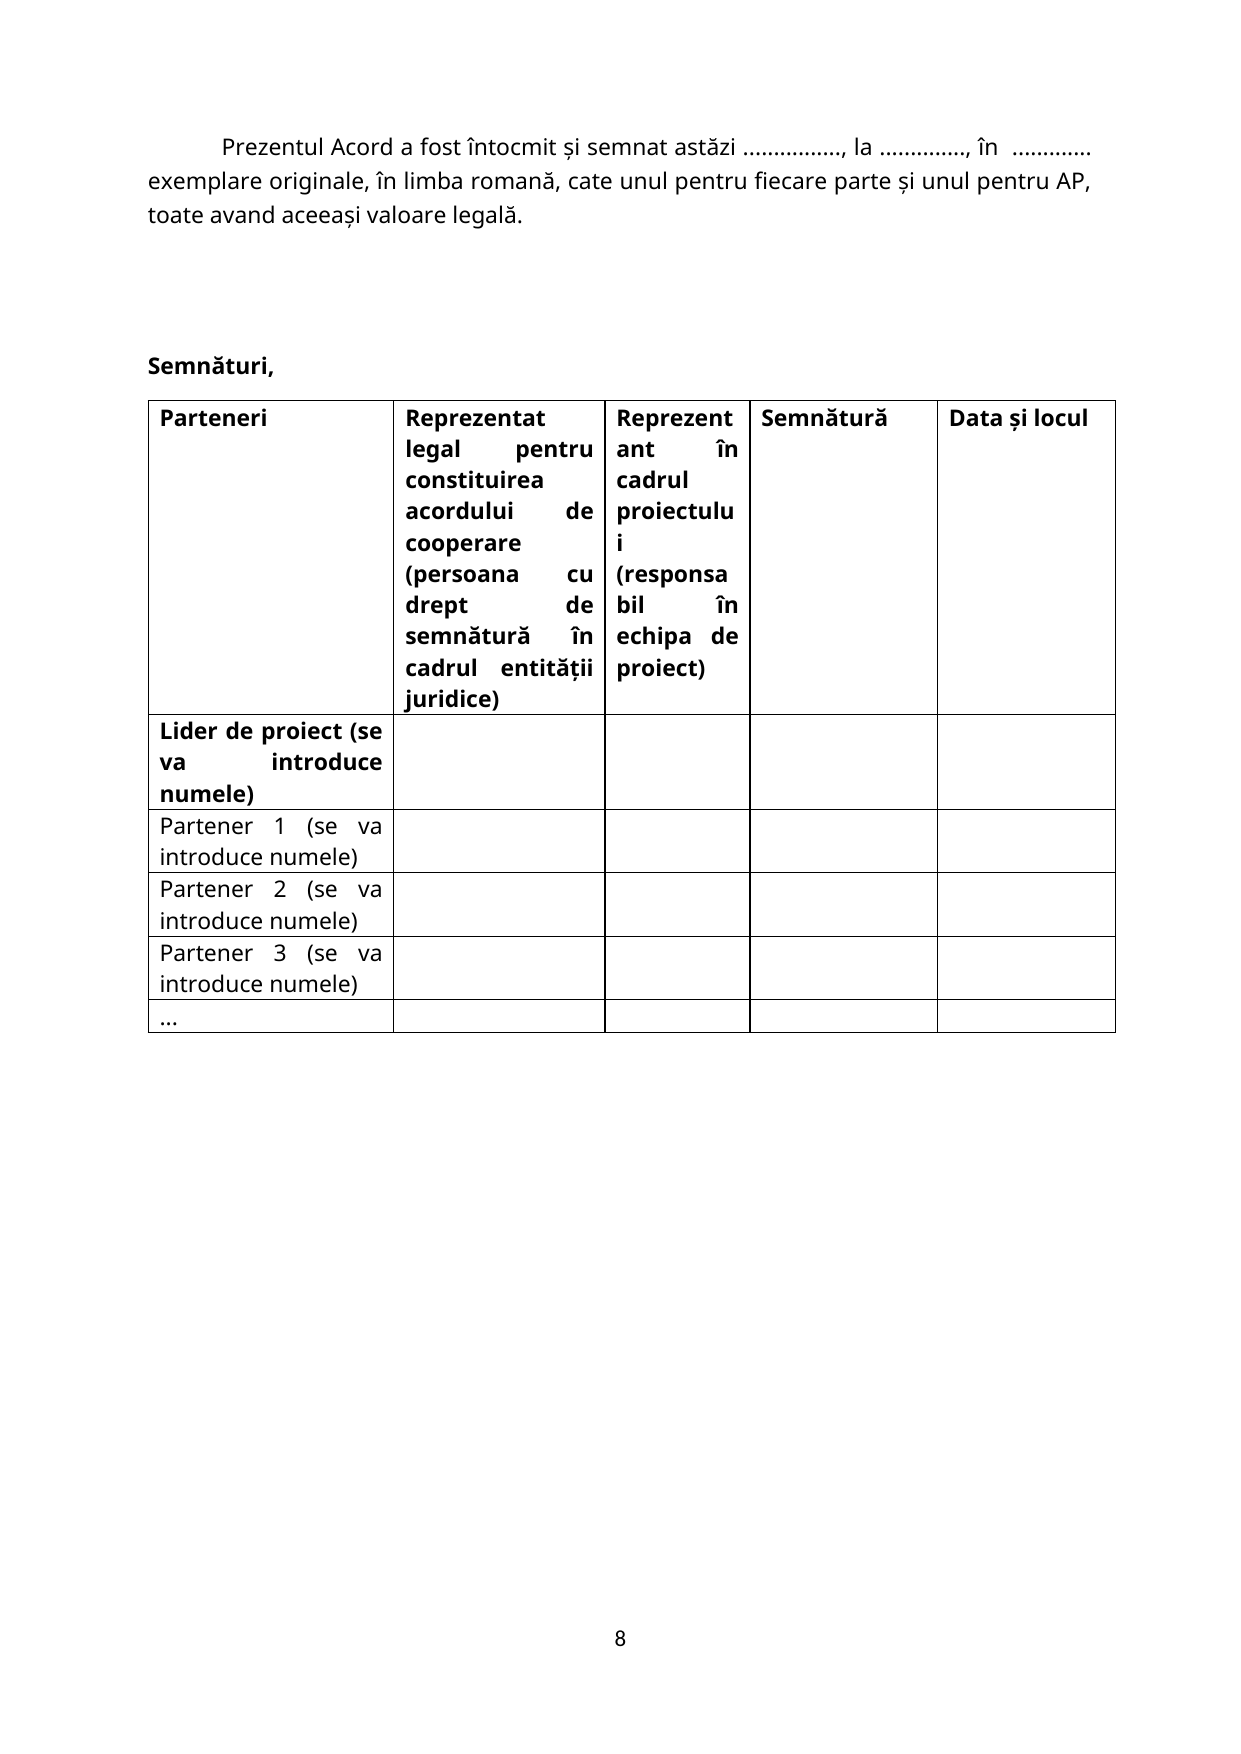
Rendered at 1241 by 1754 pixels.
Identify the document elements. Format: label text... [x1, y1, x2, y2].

table_cell [938, 810, 1115, 872]
table_cell [938, 873, 1115, 936]
table_cell [394, 1000, 604, 1032]
table_cell [751, 810, 937, 872]
table_header Semnătură [751, 401, 937, 714]
table_header Data și locul [938, 401, 1115, 714]
table_header Reprezentat legal pentru constituirea acordului de cooperare (persoana cu drept de semnătură în cadrul entității juridice) [394, 401, 604, 714]
table_cell [606, 715, 749, 809]
table_cell [606, 1000, 749, 1032]
table_cell [394, 715, 604, 809]
table_header Parteneri [149, 401, 393, 714]
table_cell Partener 2 (se va introduce numele) [149, 873, 393, 936]
table_cell [751, 715, 937, 809]
table_cell [606, 937, 749, 999]
table_cell ... [149, 1000, 393, 1032]
table_cell [938, 937, 1115, 999]
table_cell [606, 810, 749, 872]
table_cell Partener 1 (se va introduce numele) [149, 810, 393, 872]
table_header Reprezentant în cadrul proiectului (responsabil în echipa de proiect) [606, 401, 749, 714]
text Prezentul Acord a fost întocmit și semnat astăzi ................, la .............., în ............. exemplare originale, în limba romană, cate unul pentru fiecare parte și unul pentru AP, toate avand aceeași valoare legală. [148, 131, 1093, 230]
table_cell [606, 873, 749, 936]
table_cell [751, 873, 937, 936]
table_cell Partener 3 (se va introduce numele) [149, 937, 393, 999]
table_cell [938, 715, 1115, 809]
text Semnături, [148, 350, 1093, 381]
table_cell [394, 937, 604, 999]
table_cell Lider de proiect (se va introduce numele) [149, 715, 393, 809]
table_cell [751, 1000, 937, 1032]
table_cell [394, 810, 604, 872]
table_cell [751, 937, 937, 999]
table_cell [938, 1000, 1115, 1032]
table_cell [394, 873, 604, 936]
